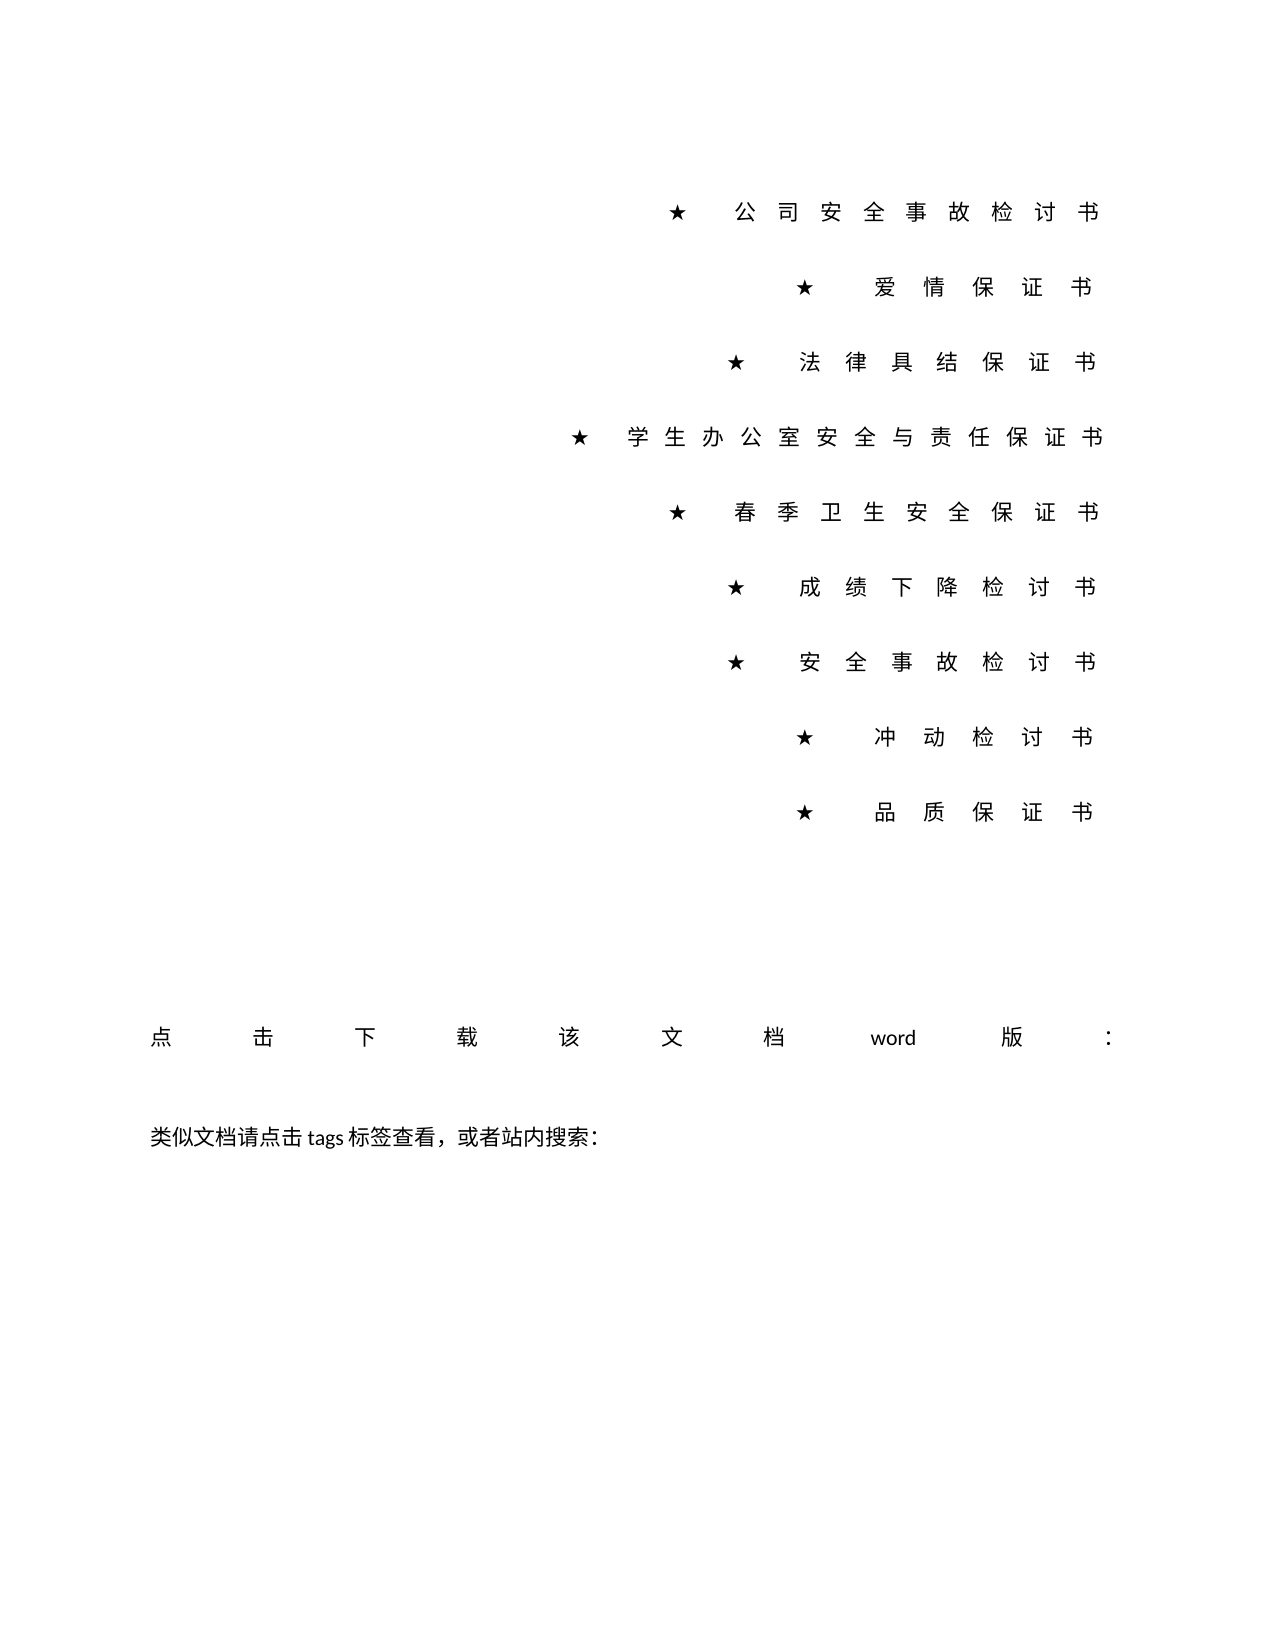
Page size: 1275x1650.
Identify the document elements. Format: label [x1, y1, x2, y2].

text [150, 150, 1125, 1150]
